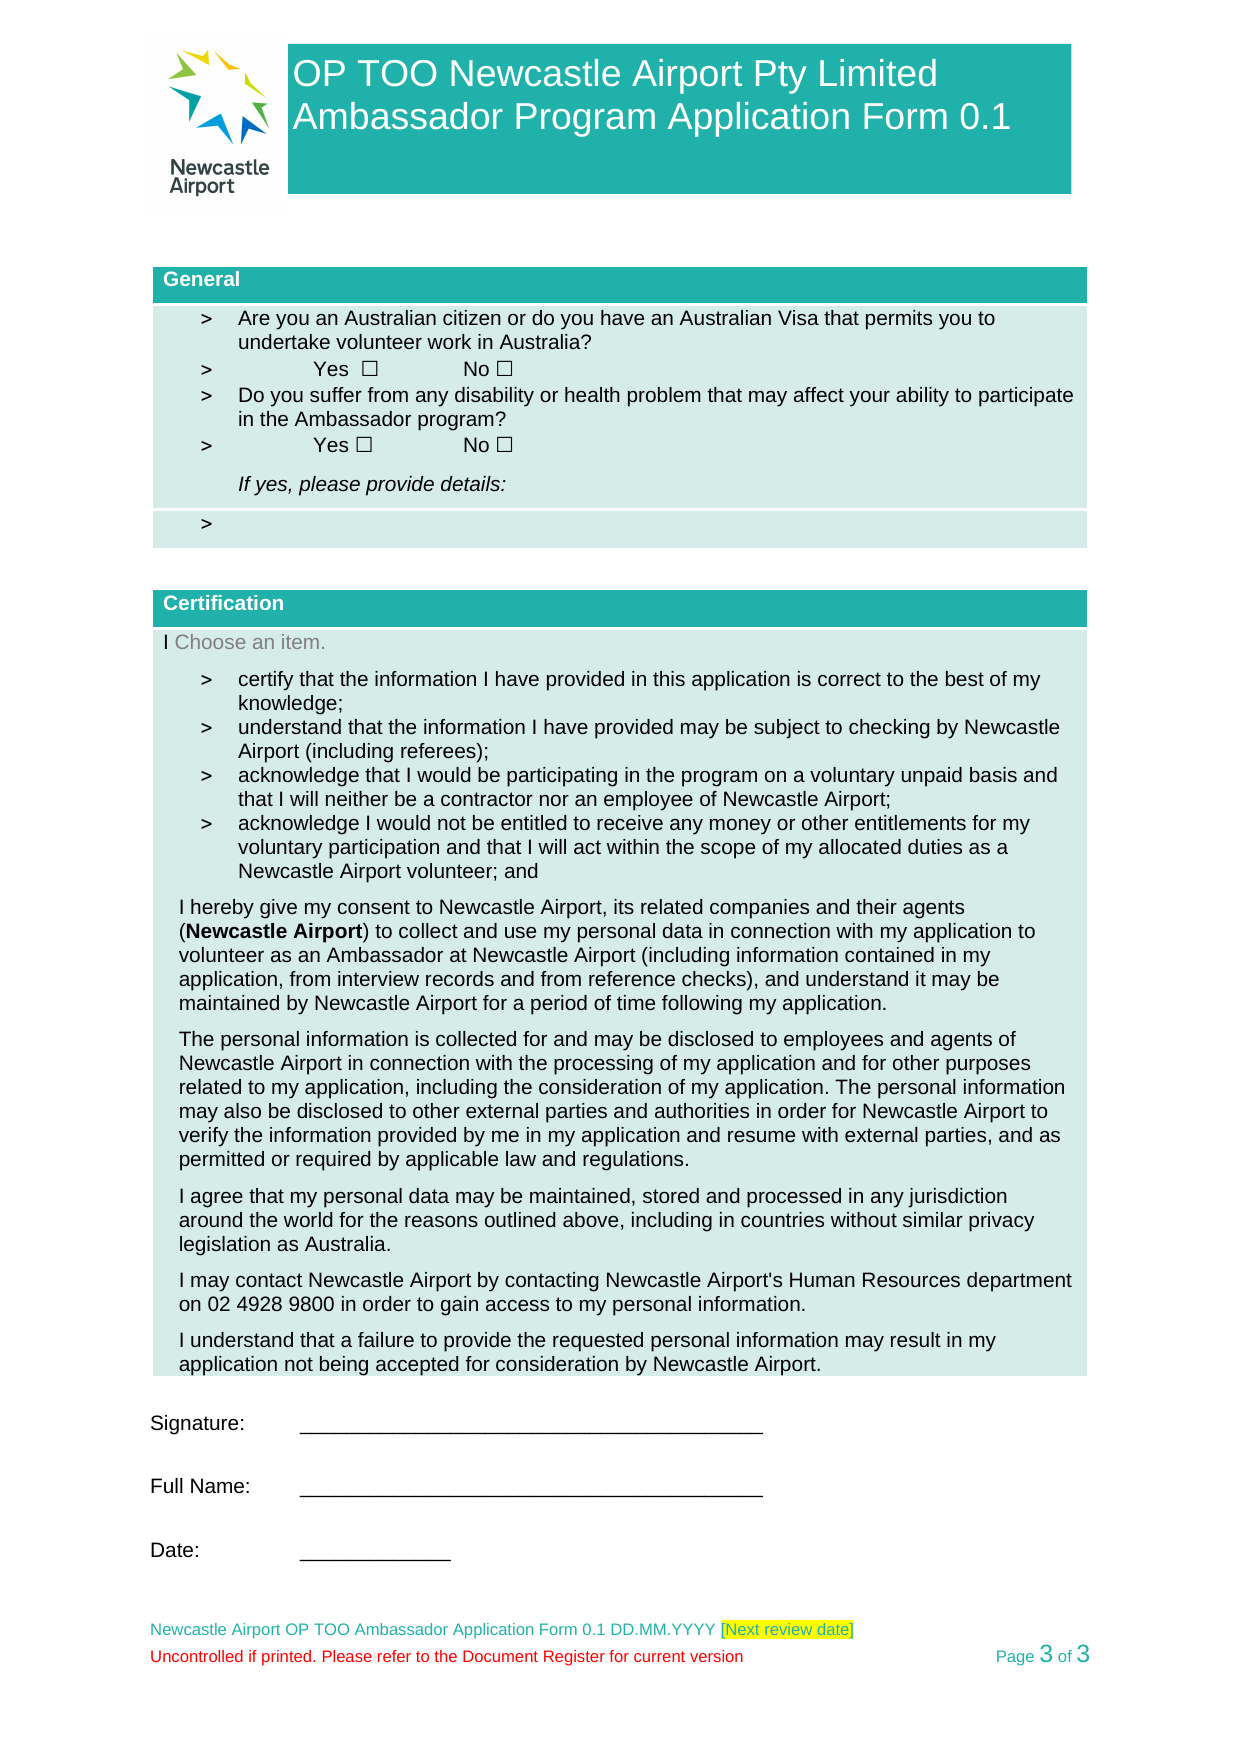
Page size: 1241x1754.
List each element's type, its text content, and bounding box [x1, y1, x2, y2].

text Signature: ________________________________________ [150, 1411, 1090, 1435]
table_cell [153, 511, 1087, 548]
text Date: _____________ [150, 1538, 1090, 1562]
table_cell I certify that the information I have provided in this application is correct to the best of my knowledge; understand that the information I have provided may be subject to checking by Newcastle Airport (including referees); acknowledge that I would be participating in the program on a voluntary unpaid basis and that I will neither be a contractor nor an employee of Newcastle Airport; acknowledge I would not be entitled to receive any money or other entitlements for my voluntary participation and that I will act within the scope of my allocated duties as a Newcastle Airport volunteer; and I hereby give my consent to Newcastle Airport, its related companies and their agents (Newcastle Airport) to collect and use my personal data in connection with my application to volunteer as an Ambassador at Newcastle Airport (including information contained in my application, from interview records and from reference checks), and understand it may be maintained by Newcastle Airport for a period of time following my application. The personal information is collected for and may be disclosed to employees and agents of Newcastle Airport in connection with the processing of my application and for other purposes related to my application, including the consideration of my application. The personal information may also be disclosed to other external parties and authorities in order for Newcastle Airport to verify the information provided by me in my application and resume with external parties, and as permitted or required by applicable law and regulations. I agree that my personal data may be maintained, stored and processed in any jurisdiction around the world for the reasons outlined above, including in countries without similar privacy legislation as Australia. I may contact Newcastle Airport by contacting Newcastle Airport's Human Resources department on 02 4928 9800 in order to gain access to my personal information. I understand that a failure to provide the requested personal information may result in my application not being accepted for consideration by Newcastle Airport. [153, 630, 1087, 1376]
table_header Certification [153, 590, 1087, 627]
picture [149, 34, 288, 212]
table_cell Are you an Australian citizen or do you have an Australian Visa that permits you to undertake volunteer work in Australia? Yes No Do you suffer from any disability or health problem that may affect your ability to participate in the Ambassador program? Yes No If yes, please provide details: [153, 306, 1087, 508]
text Full Name: ________________________________________ [150, 1474, 1090, 1498]
table_header General [153, 267, 1087, 303]
